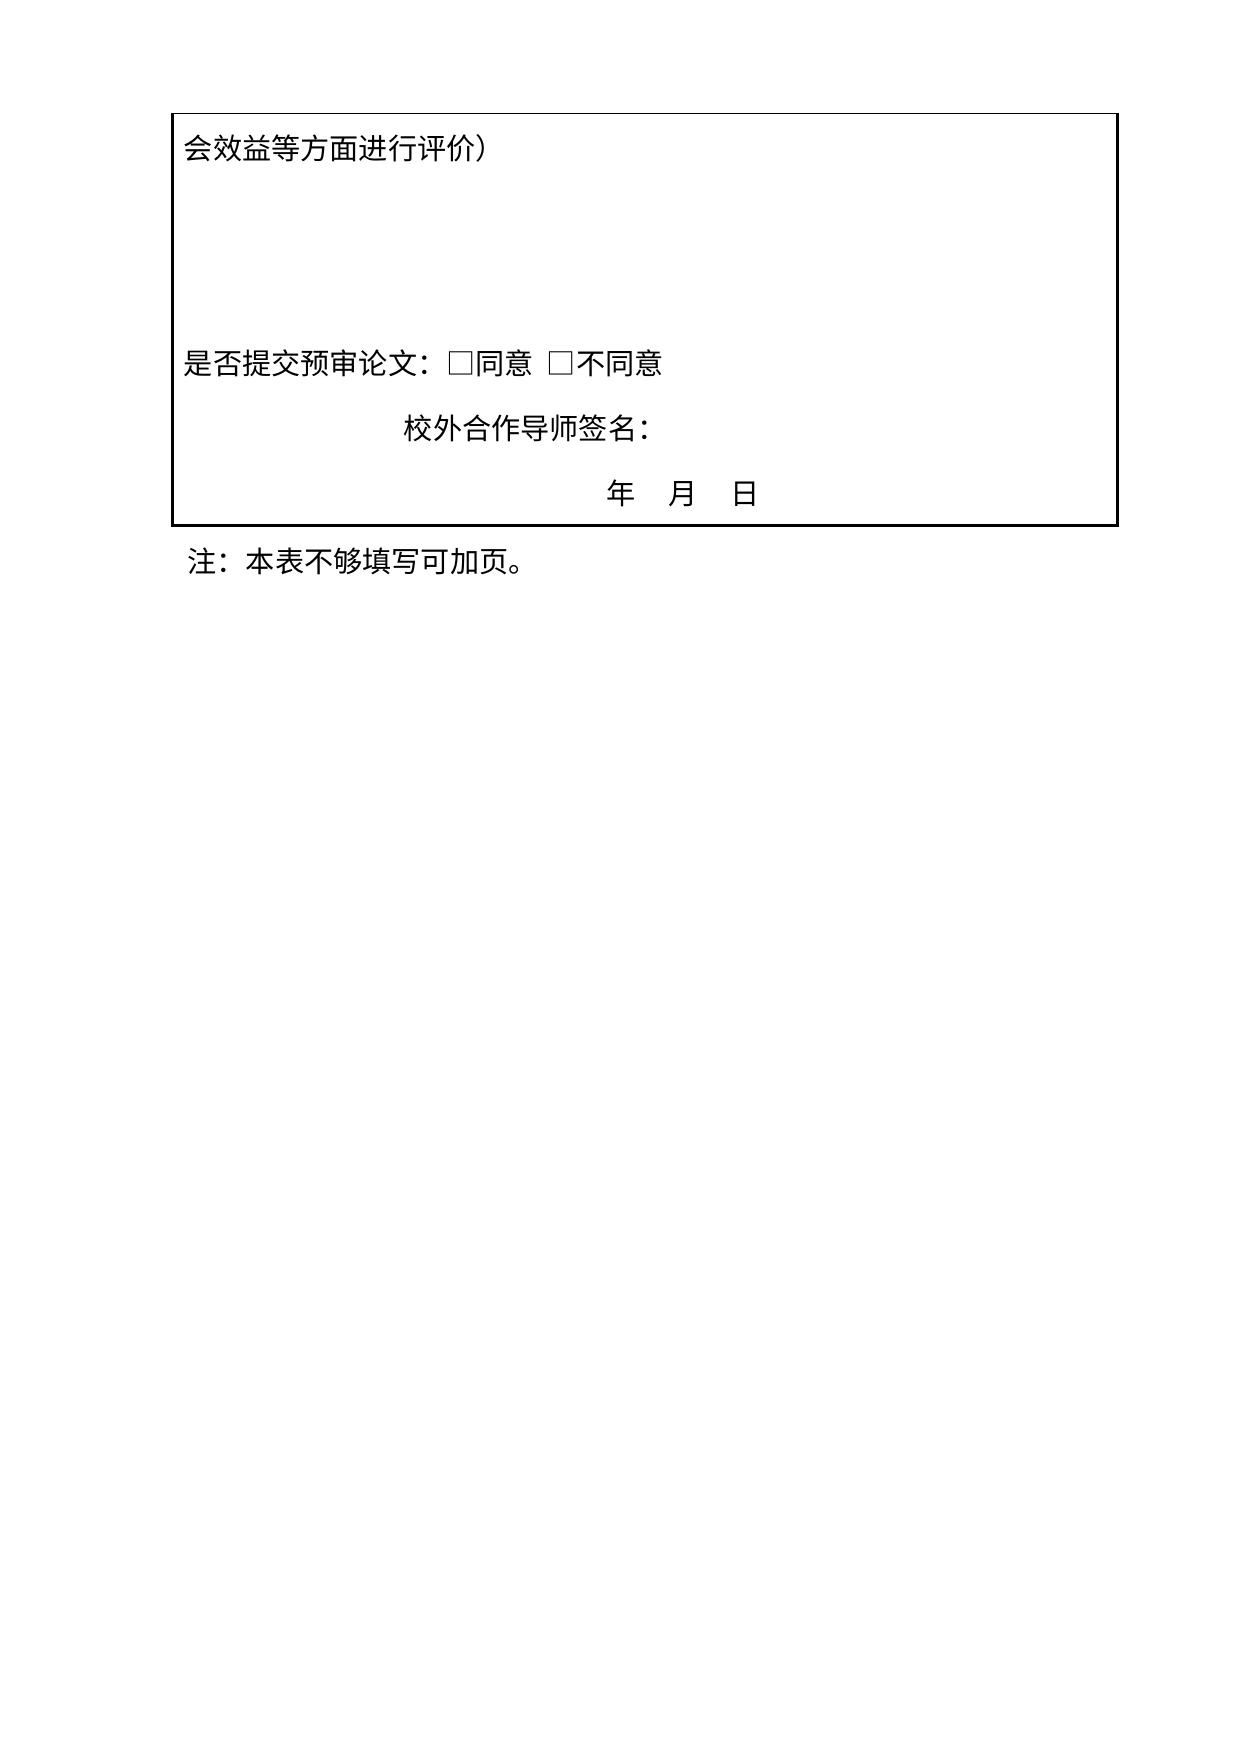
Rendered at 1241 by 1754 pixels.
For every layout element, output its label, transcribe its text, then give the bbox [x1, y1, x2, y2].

text 注：本表不够填写可加页。 [187, 527, 1053, 592]
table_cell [174, 114, 1116, 524]
